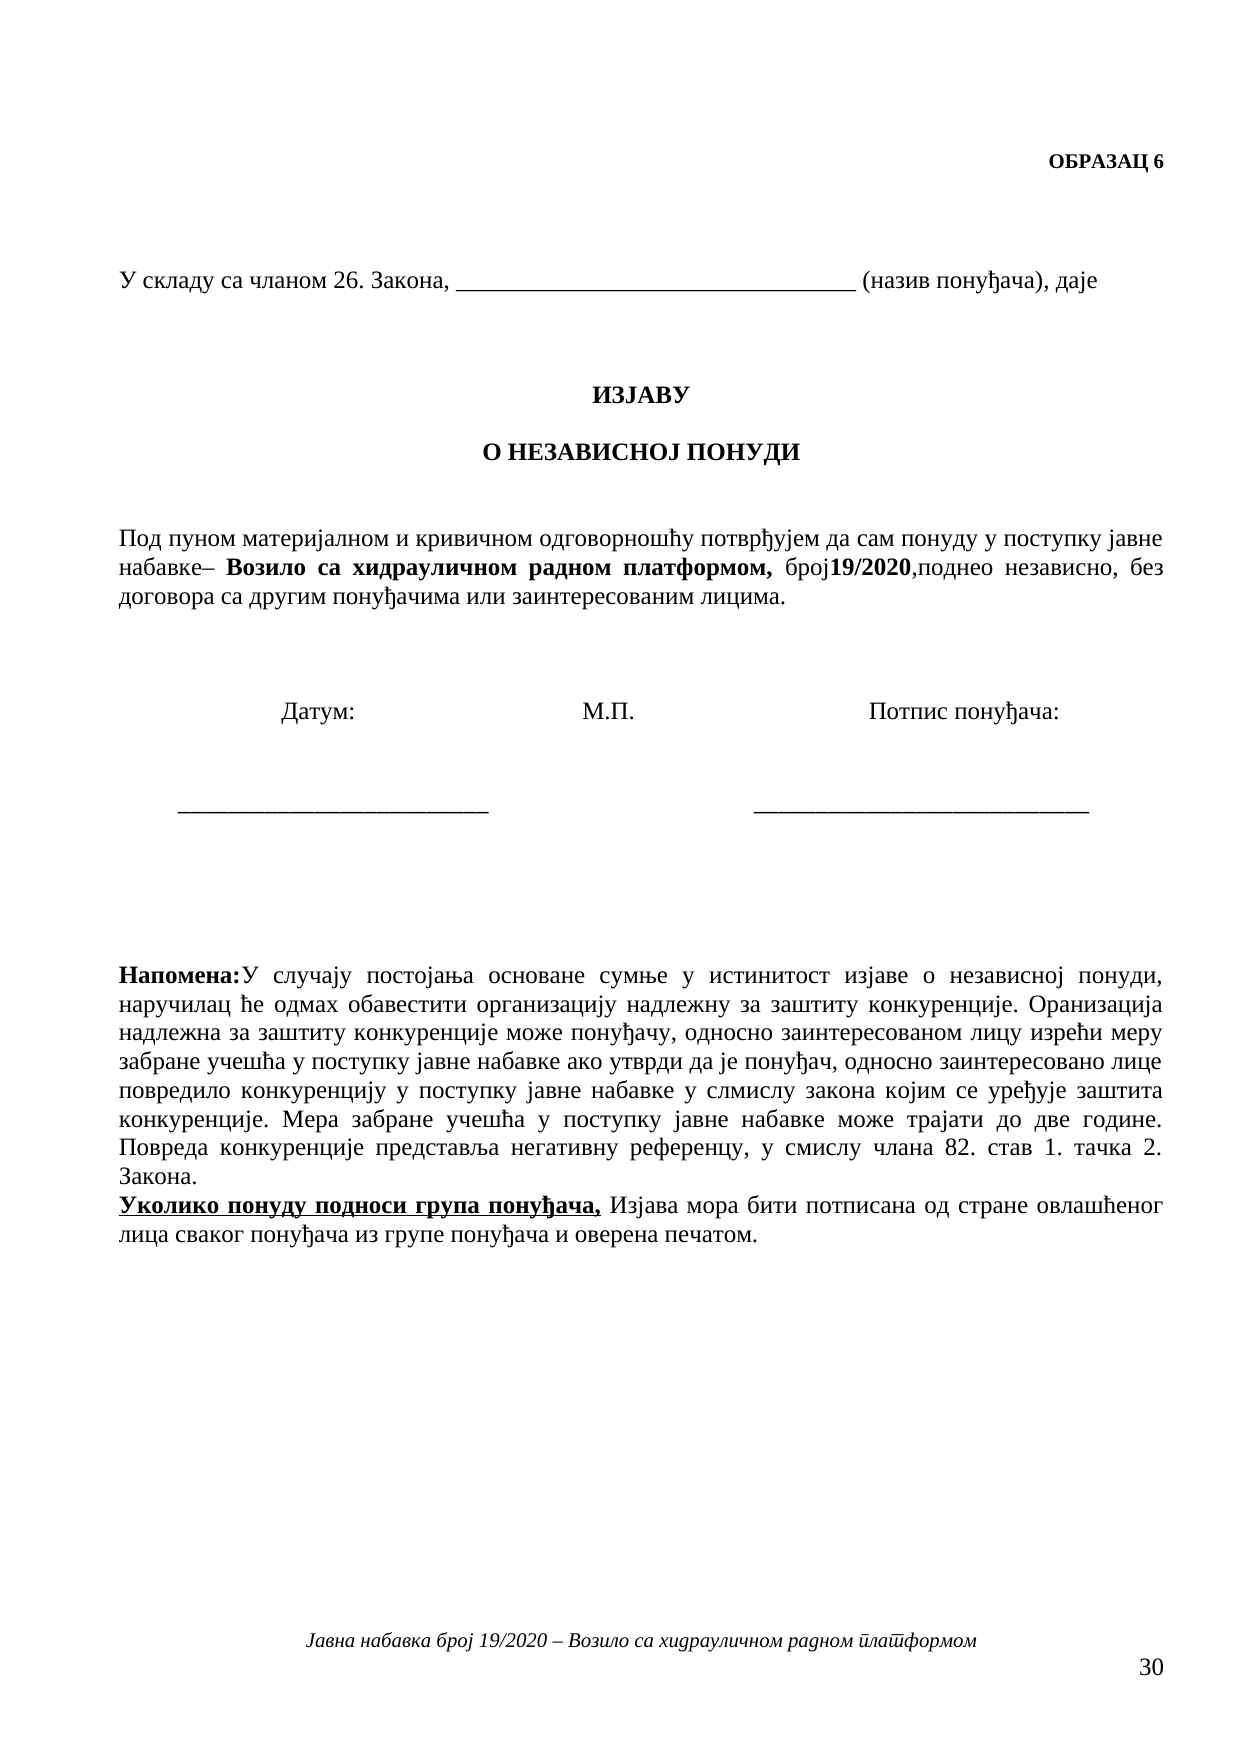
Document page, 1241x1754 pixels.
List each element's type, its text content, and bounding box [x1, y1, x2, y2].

text Под пуном материјалном и кривичном одговорношћу потврђујем да сам понуду у поступку јавне набавке– Возило са хидрауличном радном платформом, број19/2020,поднео независно, без договора са другим понуђачима или заинтересованим лицима. [118, 523, 1164, 610]
text Уколико понуду подноси група понуђача, Изјава мора бити потписана од стране овлашћеног лица сваког понуђача из групе понуђача и оверена печатом. [118, 1190, 1164, 1247]
text ОБРАЗАЦ 6 [118, 149, 1164, 173]
text У складу са чланом 26. Закона, ________________________________ (назив понуђача), даје [118, 265, 1164, 293]
text Датум: М.П. Потпис понуђача: [118, 696, 1164, 725]
text _________________________ ___________________________ [118, 786, 1164, 816]
text О НЕЗАВИСНОЈ ПОНУДИ [118, 437, 1164, 466]
text Напомена:У случају постојања основане сумње у истинитост изјаве о независној понуди, наручилац ће одмах обавестити организацију надлежну за заштиту конкуренције. Оранизација надлежна за заштиту конкуренције може понуђачу, односно заинтересованом лицу изрећи меру забране учешћа у поступку јавне набавке ако утврди да је понуђач, односно заинтересовано лице повредило конкуренцију у поступку јавне набавке у слмислу закона којим се уређује заштита конкуренције. Мера забране учешћа у поступку јавне набавке може трајати до две године. Повреда конкуренције представља негативну референцу, у смислу члана 82. став 1. тачка 2. Закона. [118, 960, 1164, 1190]
text ИЗЈАВУ [118, 380, 1164, 408]
